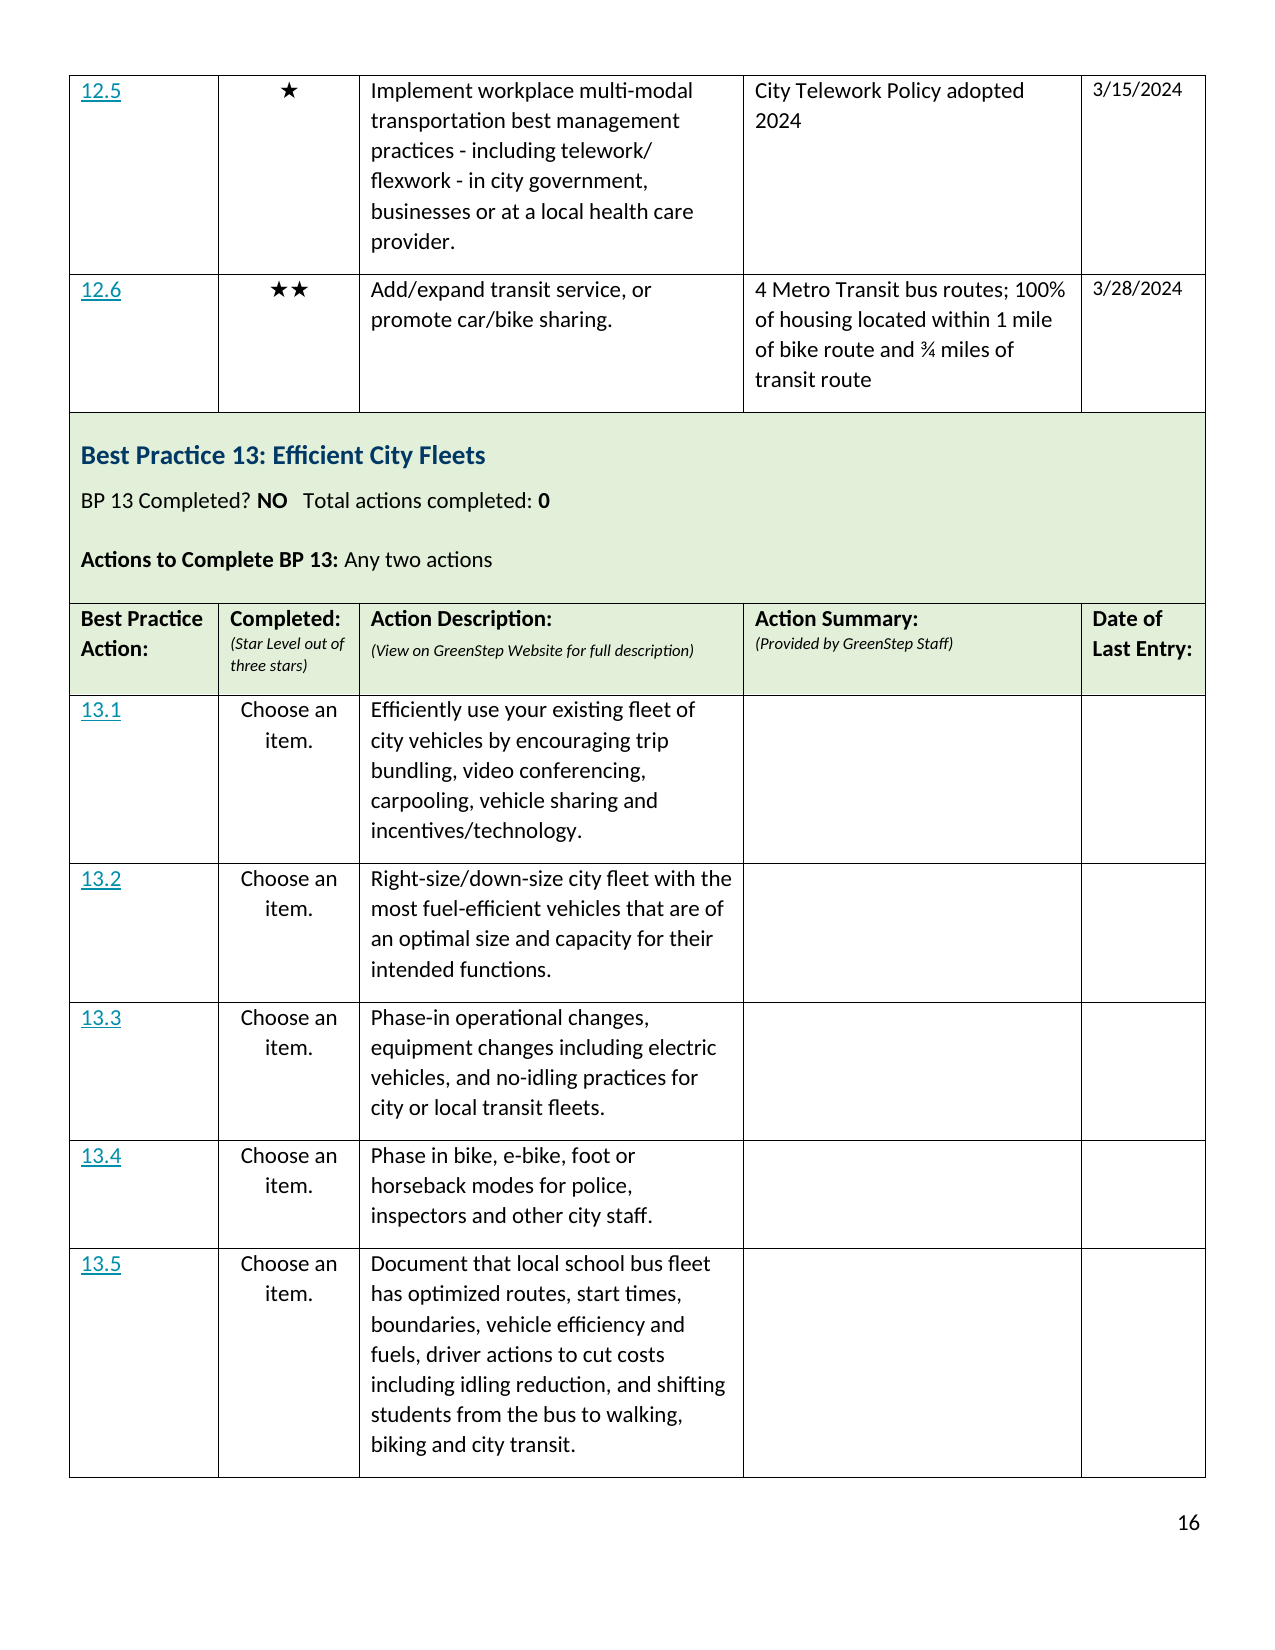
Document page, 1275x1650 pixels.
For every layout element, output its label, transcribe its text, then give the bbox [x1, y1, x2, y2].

table_cell [1082, 696, 1205, 863]
table_cell [219, 864, 359, 1002]
table_cell Document that local school bus fleet has optimized routes, start times, boundaries, vehicle efficiency and fuels, driver actions to cut costs including idling reduction, and shifting students from the bus to walking, biking and city transit. [360, 1249, 743, 1477]
table_cell [219, 76, 359, 274]
table_cell City Telework Policy adopted 2024 [744, 76, 1081, 274]
table_cell 13.1 [70, 696, 218, 863]
table_cell [1082, 1249, 1205, 1477]
table_cell [744, 696, 1081, 863]
table_cell Efficiently use your existing fleet of city vehicles by encouraging trip bundling, video conferencing, carpooling, vehicle sharing and incentives/technology. [360, 696, 743, 863]
table_cell Date of Last Entry: [1082, 604, 1205, 694]
table_cell [744, 1003, 1081, 1140]
table_cell 13.2 [70, 864, 218, 1002]
table_cell Action Description: (View on GreenStep Website for full description) [360, 604, 743, 694]
table_cell [219, 1249, 359, 1477]
table_cell 12.5 [70, 76, 218, 274]
table_cell [744, 1249, 1081, 1477]
table_cell [1082, 1141, 1205, 1248]
table_cell Right-size/down-size city fleet with the most fuel-efficient vehicles that are of an optimal size and capacity for their intended functions. [360, 864, 743, 1002]
table_cell Add/expand transit service, or promote car/bike sharing. [360, 275, 743, 412]
table_cell 13.3 [70, 1003, 218, 1140]
table_cell Phase in bike, e-bike, foot or horseback modes for police, inspectors and other city staff. [360, 1141, 743, 1248]
table_cell 13.5 [70, 1249, 218, 1477]
table_cell Action Summary: (Provided by GreenStep Staff) [744, 604, 1081, 694]
table_cell [1082, 1003, 1205, 1140]
table_cell Implement workplace multi-modal transportation best management practices - including telework/ flexwork - in city government, businesses or at a local health care provider. [360, 76, 743, 274]
table_cell Best Practice 13: Efficient City Fleets BP 13 Completed? Total actions completed: Actions to Complete BP 13: Any two actions [70, 413, 1205, 603]
table_cell 12.6 [70, 275, 218, 412]
table_cell 13.4 [70, 1141, 218, 1248]
table_cell 4 Metro Transit bus routes; 100% of housing located within 1 mile of bike route and ¾ miles of transit route [744, 275, 1081, 412]
table_cell [219, 696, 359, 863]
table_cell 3/28/2024 [1082, 275, 1205, 412]
table_cell 3/15/2024 [1082, 76, 1205, 274]
table_cell [744, 1141, 1081, 1248]
table_cell Completed: (Star Level out of three stars) [219, 604, 359, 694]
table_cell [219, 1003, 359, 1140]
table_cell [744, 864, 1081, 1002]
table_cell [219, 275, 359, 412]
table_cell Best Practice Action: [70, 604, 218, 694]
table_cell Phase-in operational changes, equipment changes including electric vehicles, and no-idling practices for city or local transit fleets. [360, 1003, 743, 1140]
table_cell [1082, 864, 1205, 1002]
table_cell [219, 1141, 359, 1248]
